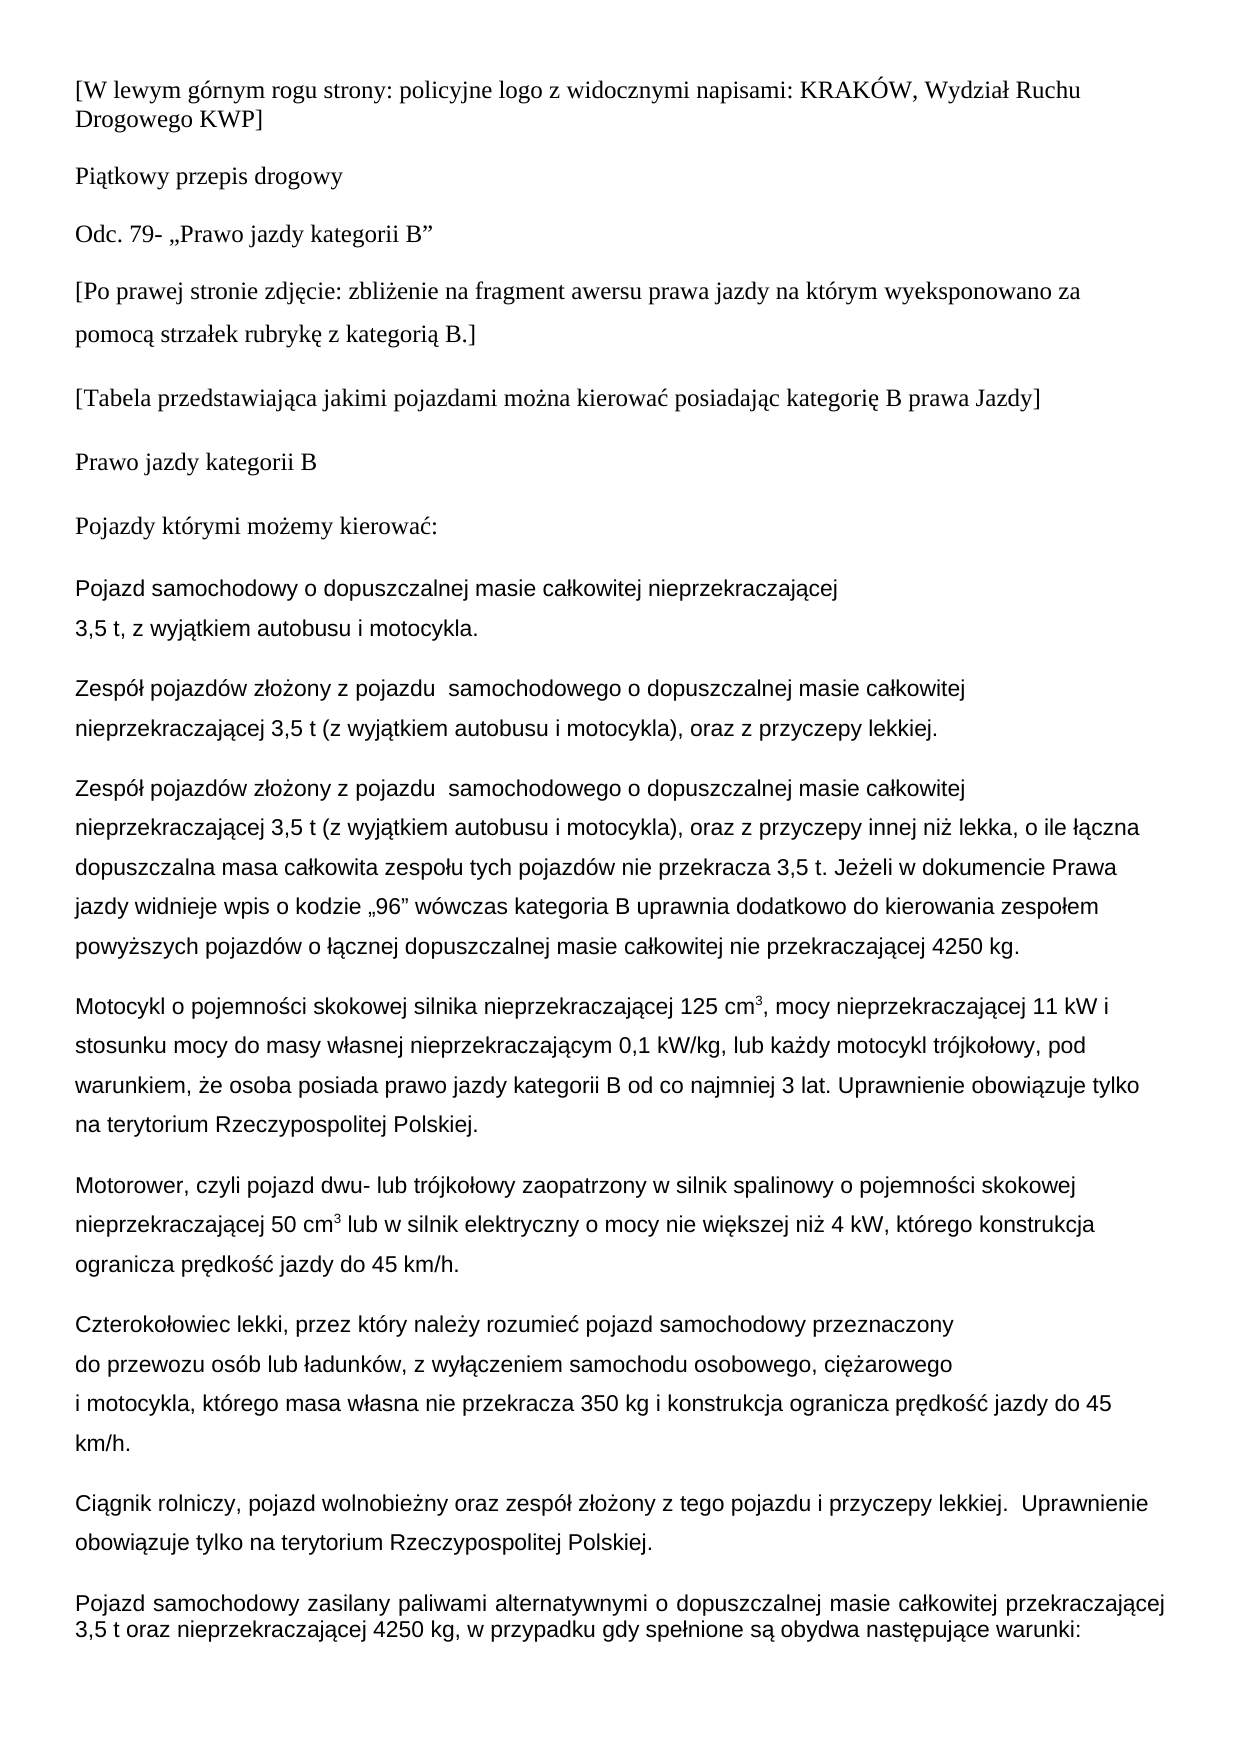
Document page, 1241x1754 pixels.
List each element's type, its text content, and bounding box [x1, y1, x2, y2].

text Odc. 79- „Prawo jazdy kategorii B” [75, 219, 1165, 247]
text Zespół pojazdów złożony z pojazdu samochodowego o dopuszczalnej masie całkowitej nieprzekraczającej 3,5 t (z wyjątkiem autobusu i motocykla), oraz z przyczepy innej niż lekka, o ile łączna dopuszczalna masa całkowita zespołu tych pojazdów nie przekracza 3,5 t. Jeżeli w dokumencie Prawa jazdy widnieje wpis o kodzie „96” wówczas kategoria B uprawnia dodatkowo do kierowania zespołem powyższych pojazdów o łącznej dopuszczalnej masie całkowitej nie przekraczającej 4250 kg. [75, 775, 1153, 959]
text Pojazd samochodowy zasilany paliwami alternatywnymi o dopuszczalnej masie całkowitej przekraczającej 3,5 t oraz nieprzekraczającej 4250 kg, w przypadku gdy spełnione są obydwa następujące warunki: [75, 1589, 1165, 1642]
text Pojazd samochodowy o dopuszczalnej masie całkowitej nieprzekraczającej 3,5 t, z wyjątkiem autobusu i motocykla. [75, 575, 1153, 641]
text Motorower, czyli pojazd dwu- lub trójkołowy zaopatrzony w silnik spalinowy o pojemności skokowej nieprzekraczającej 50 cm3 lub w silnik elektryczny o mocy nie większej niż 4 kW, którego konstrukcja ogranicza prędkość jazdy do 45 km/h. [75, 1172, 1153, 1277]
text [W lewym górnym rogu strony: policyjne logo z widocznymi napisami: KRAKÓW, Wydział Ruchu Drogowego KWP] [75, 75, 1165, 132]
text [Po prawej stronie zdjęcie: zbliżenie na fragment awersu prawa jazdy na którym wyeksponowano za pomocą strzałek rubrykę z kategorią B.] [75, 276, 1153, 348]
text Piątkowy przepis drogowy [75, 161, 1165, 190]
text Zespół pojazdów złożony z pojazdu samochodowego o dopuszczalnej masie całkowitej nieprzekraczającej 3,5 t (z wyjątkiem autobusu i motocykla), oraz z przyczepy lekkiej. [75, 675, 1153, 741]
text Prawo jazdy kategorii B [75, 447, 1153, 476]
text Czterokołowiec lekki, przez który należy rozumieć pojazd samochodowy przeznaczony do przewozu osób lub ładunków, z wyłączeniem samochodu osobowego, ciężarowego i motocykla, którego masa własna nie przekracza 350 kg i konstrukcja ogranicza prędkość jazdy do 45 km/h. [75, 1311, 1153, 1456]
text Ciągnik rolniczy, pojazd wolnobieżny oraz zespół złożony z tego pojazdu i przyczepy lekkiej. Uprawnienie obowiązuje tylko na terytorium Rzeczypospolitej Polskiej. [75, 1490, 1153, 1556]
text [Tabela przedstawiająca jakimi pojazdami można kierować posiadając kategorię B prawa Jazdy] [75, 383, 1153, 412]
text Motocykl o pojemności skokowej silnika nieprzekraczającej 125 cm3, mocy nieprzekraczającej 11 kW i stosunku mocy do masy własnej nieprzekraczającym 0,1 kW/kg, lub każdy motocykl trójkołowy, pod warunkiem, że osoba posiada prawo jazdy kategorii B od co najmniej 3 lat. Uprawnienie obowiązuje tylko na terytorium Rzeczypospolitej Polskiej. [75, 993, 1153, 1138]
text Pojazdy którymi możemy kierować: [75, 511, 1153, 540]
